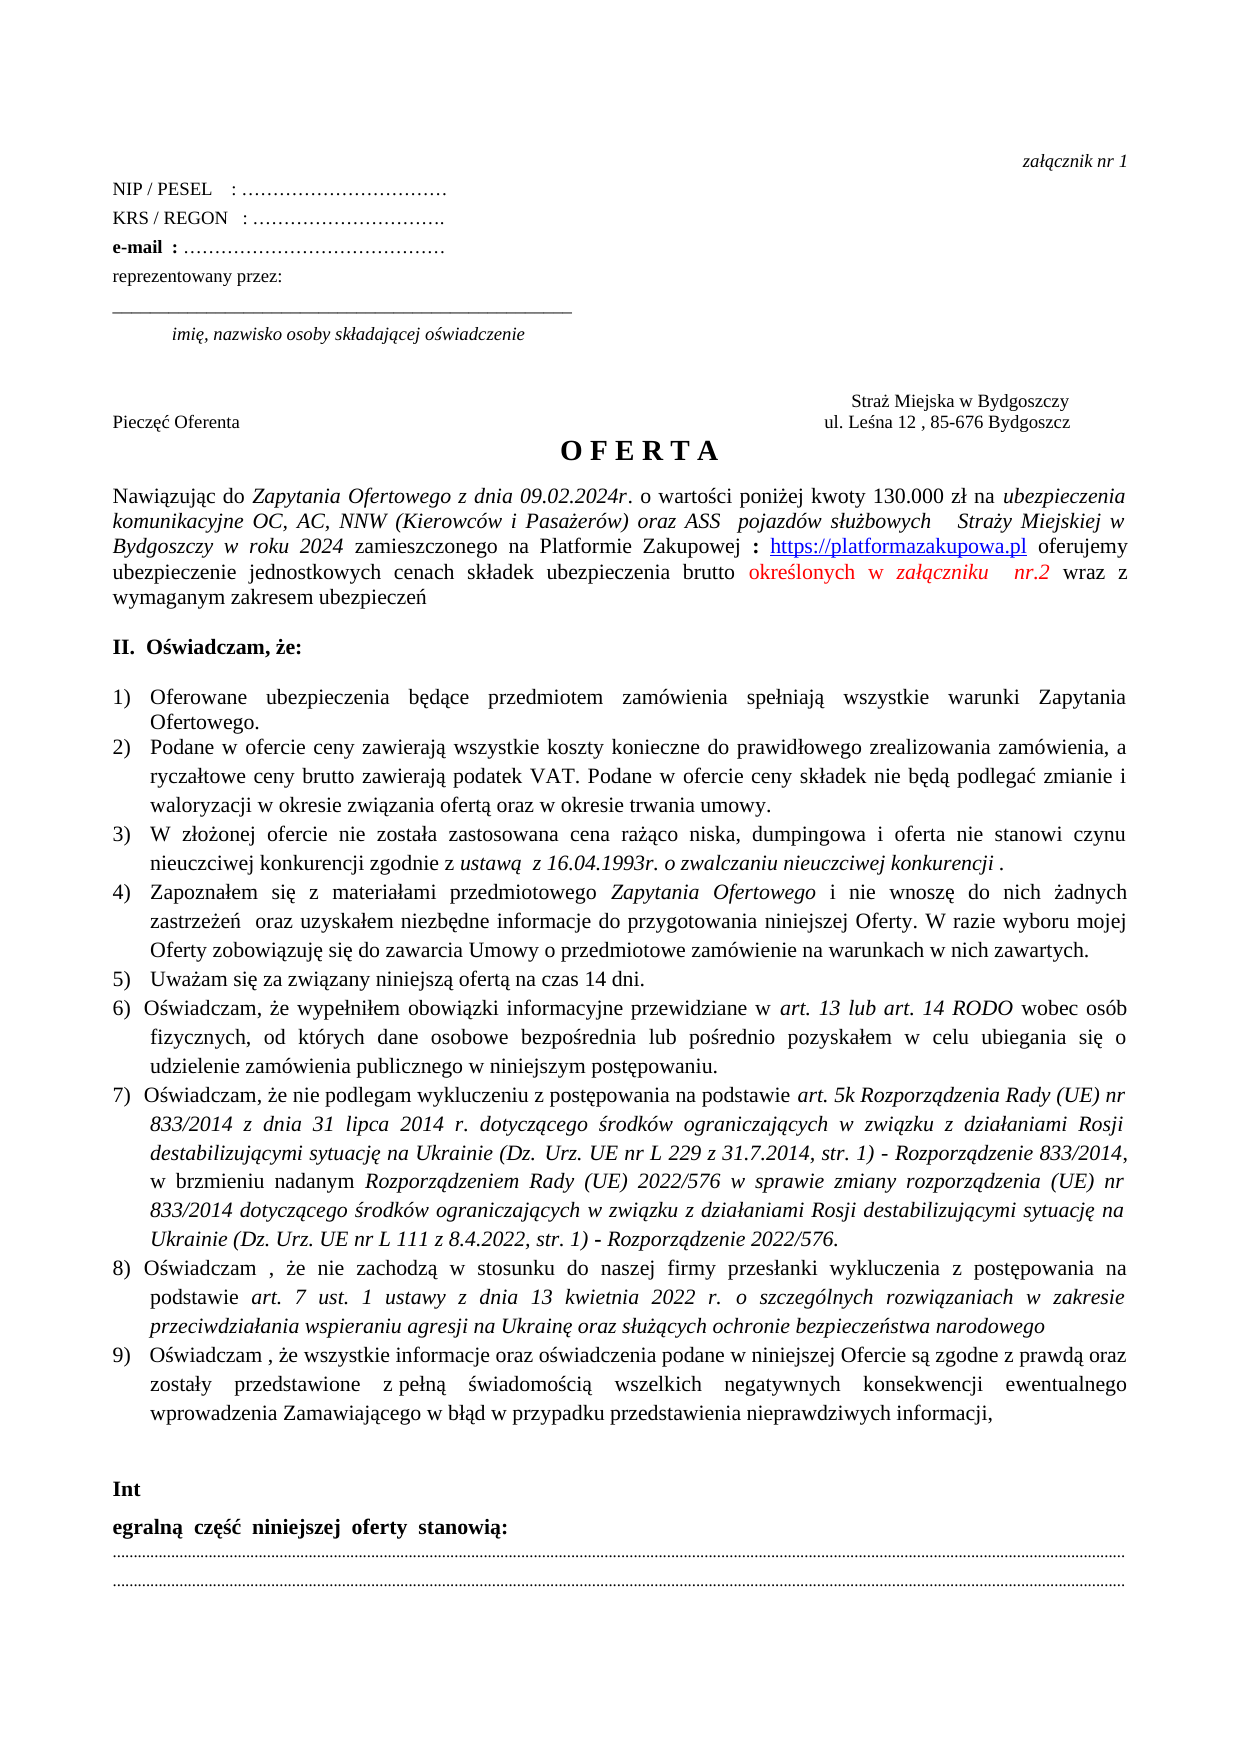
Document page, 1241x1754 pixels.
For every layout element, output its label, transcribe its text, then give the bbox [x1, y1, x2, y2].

list Oświadczam , że wszystkie informacje oraz oświadczenia podane w niniejszej Ofercie są zgodne z prawdą oraz zostały przedstawione z pełną świadomością wszelkich negatywnych konsekwencji ewentualnego wprowadzenia Zamawiającego w błąd w przypadku przedstawienia nieprawdziwych informacji, [112, 1342, 1128, 1425]
text załącznik nr 1 [112, 150, 1128, 172]
text _________________________________________________ [112, 288, 685, 317]
text O F E R T A [150, 433, 1128, 466]
text NIP / PESEL : …………………………… [112, 172, 699, 201]
text Pieczęć Oferenta ul. Leśna 12 , 85-676 Bydgoszcz [112, 411, 1216, 433]
list Oświadczam, że nie podlegam wykluczeniu z postępowania na podstawie art. 5k Rozporządzenia Rady (UE) nr 833/2014 z dnia 31 lipca 2014 r. dotyczącego środków ograniczających w związku z działaniami Rosji destabilizującymi sytuację na Ukrainie (Dz. Urz. UE nr L 229 z 31.7.2014, str. 1) - Rozporządzenie 833/2014, w brzmieniu nadanym Rozporządzeniem Rady (UE) 2022/576 w sprawie zmiany rozporządzenia (UE) nr 833/2014 dotyczącego środków ograniczających w związku z działaniami Rosji destabilizującymi sytuację na Ukrainie (Dz. Urz. UE nr L 111 z 8.4.2022, str. 1) - Rozporządzenie 2022/576. [112, 1082, 1128, 1252]
list Oświadczam , że nie zachodzą w stosunku do naszej firmy przesłanki wykluczenia z postępowania na podstawie art. 7 ust. 1 ustawy z dnia 13 kwietnia 2022 r. o szczególnych rozwiązaniach w zakresie przeciwdziałania wspieraniu agresji na Ukrainę oraz służących ochronie bezpieczeństwa narodowego [112, 1255, 1128, 1338]
text Straż Miejska w Bydgoszczy [702, 390, 1128, 411]
text Integralną część niniejszej oferty stanowią: [112, 1467, 1128, 1542]
text reprezentowany przez: [112, 259, 1128, 288]
list Zapoznałem się z materiałami przedmiotowego Zapytania Ofertowego i nie wnoszę do nich żadnych zastrzeżeń oraz uzyskałem niezbędne informacje do przygotowania niniejszej Oferty. W razie wyboru mojej Oferty zobowiązuję się do zawarcia Umowy o przedmiotowe zamówienie na warunkach w nich zawartych. [112, 879, 1128, 962]
text KRS / REGON : …………………………. [112, 201, 699, 230]
text e-mail : …………………………………… [112, 230, 699, 259]
list Uważam się za związany niniejszą ofertą na czas 14 dni. [112, 966, 1128, 991]
text II. Oświadczam, że: [112, 634, 1128, 659]
list Podane w ofercie ceny zawierają wszystkie koszty konieczne do prawidłowego zrealizowania zamówienia a ryczałtowe ceny brutto zawierają podatek VAT. Podane w ofercie ceny składek nie będą podlegać zmianie i waloryzacji w okresie związania ofertą oraz w okresie trwania umowy. [112, 734, 1128, 817]
text Nawiązując do Zapytania Ofertowego z dnia 09.02.2024r. o wartości poniżej kwoty 130.000 zł na ubezpieczenia komunikacyjne OC, AC, NNW (Kierowców i Pasażerów) oraz ASS pojazdów służbowych Straży Miejskiej w Bydgoszczy w roku 2024 zamieszczonego na Platformie Zakupowej : https://platformazakupowa.pl oferujemy ubezpieczenie jednostkowych cenach składek ubezpieczenia brutto określonych w załączniku nr.2 wraz z wymaganym zakresem ubezpieczeń [112, 483, 1128, 609]
list Oświadczam, że wypełniłem obowiązki informacyjne przewidziane w art. 13 lub art. 14 RODO wobec osób fizycznych, od których dane osobowe bezpośrednia lub pośrednio pozyskałem w celu ubiegania się o udzielenie zamówienia publicznego w niniejszym postępowaniu. [112, 995, 1128, 1078]
list W złożonej ofercie nie została zastosowana cena rażąco niska, dumpingowa i oferta nie stanowi czynu nieuczciwej konkurencji zgodnie z ustawą z 16.04.1993r. o zwalczaniu nieuczciwej konkurencji . [112, 821, 1128, 875]
list Oferowane ubezpieczenia będące przedmiotem zamówienia spełniają wszystkie warunki Zapytania Ofertowego. [112, 684, 1128, 734]
text imię, nazwisko osoby składającej oświadczenie [172, 317, 641, 347]
text ...................................................................................................................................................................................................................................................................................................................................................................................................................................................................................................... [112, 1542, 1128, 1589]
